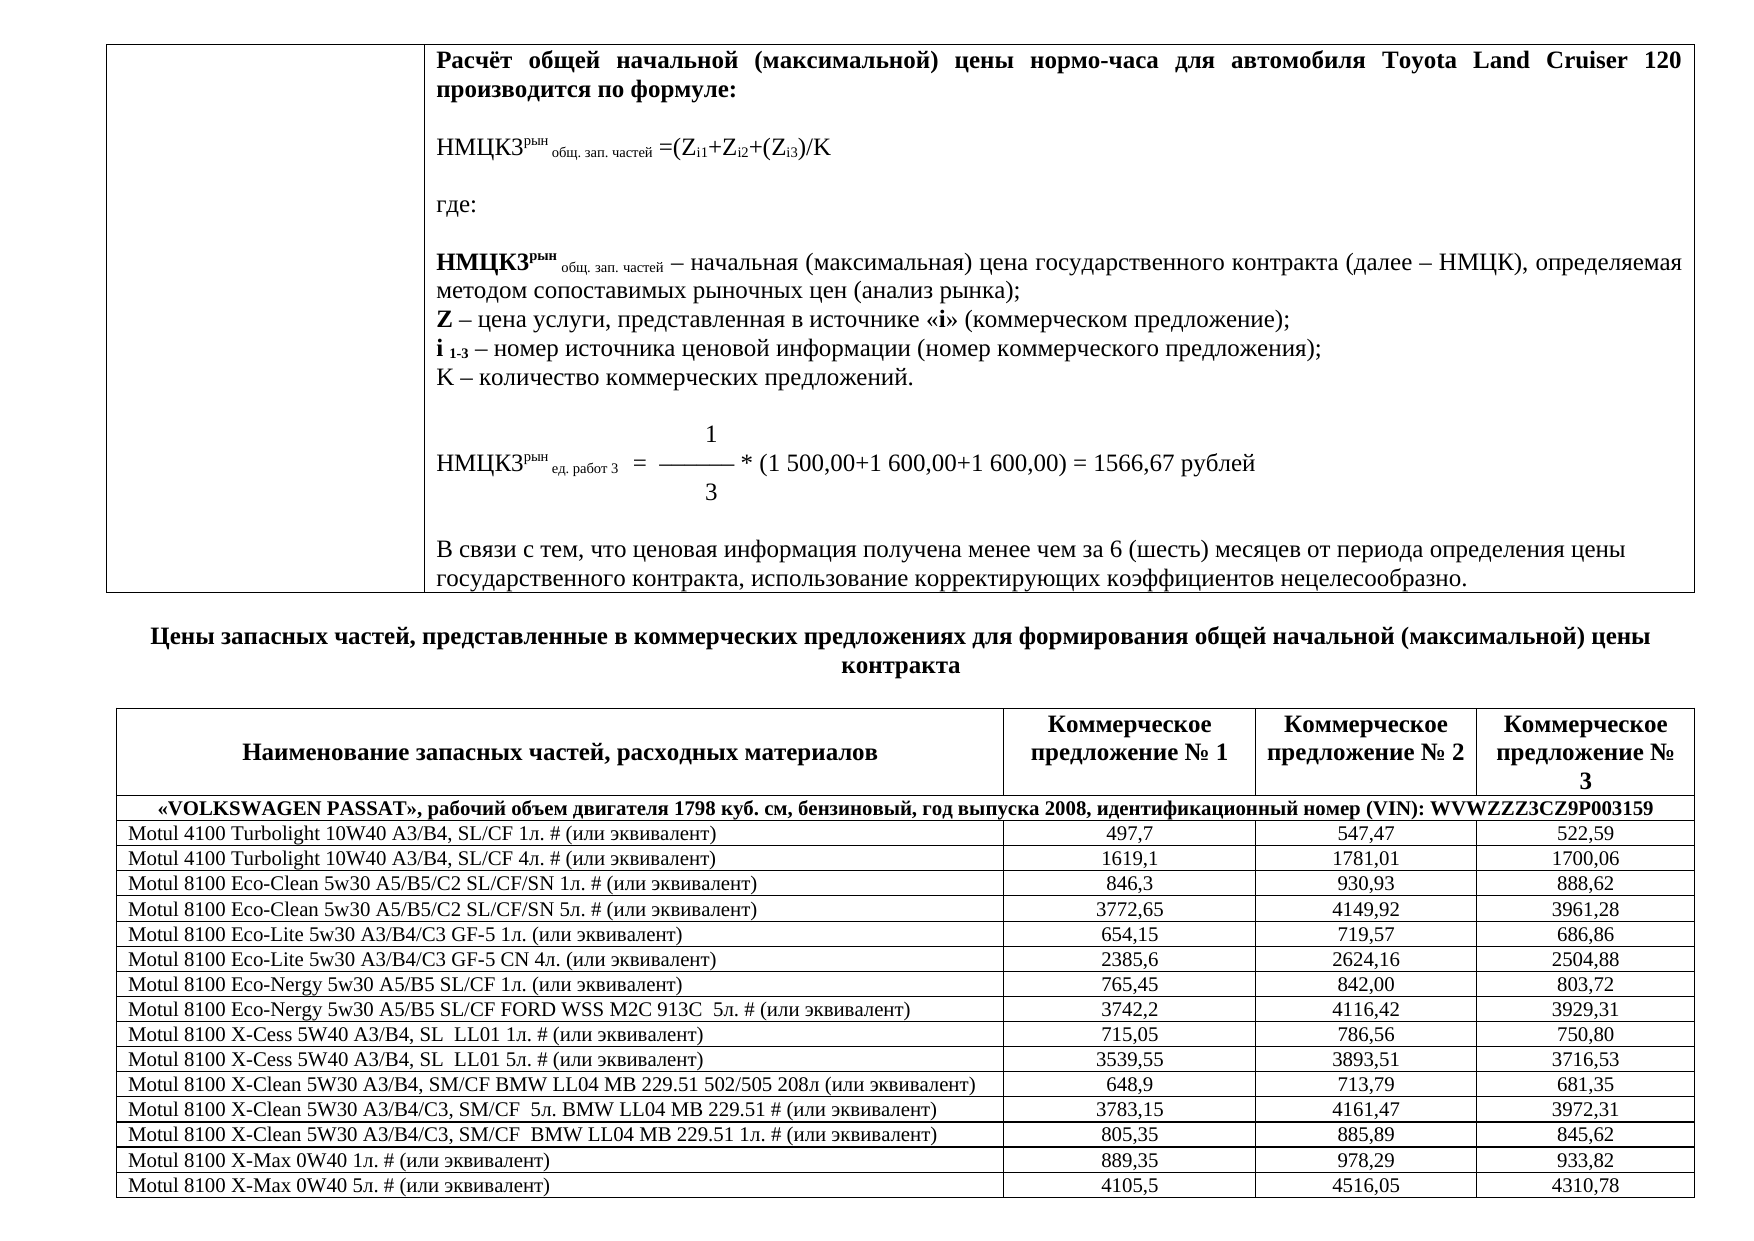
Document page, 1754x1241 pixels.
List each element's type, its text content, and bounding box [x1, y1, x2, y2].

table_cell Motul 8100 Eco-Clean 5w30 A5/B5/C2 SL/CF/SN 5л. # (или эквивалент) [117, 896, 1003, 921]
table_cell 648,9 [1004, 1072, 1255, 1096]
table_cell 3972,31 [1477, 1097, 1694, 1121]
table_cell Motul 8100 X-Max 0W40 5л. # (или эквивалент) [117, 1173, 1003, 1197]
table_cell 3772,65 [1004, 896, 1255, 921]
table_cell 3716,53 [1477, 1047, 1694, 1071]
table_cell 719,57 [1256, 922, 1476, 946]
table_header Коммерческое предложение № 1 [1004, 709, 1255, 795]
table_cell Motul 8100 X-Clean 5W30 A3/B4/C3, SM/CF 5л. BMW LL04 MB 229.51 # (или эквивалент) [117, 1097, 1003, 1121]
text Цены запасных частей, представленные в коммерческих предложениях для формирования общей начальной (максимальной) цены контракта [118, 621, 1683, 679]
table_cell 750,80 [1477, 1022, 1694, 1046]
table_cell «VOLKSWAGEN PASSAT», рабочий объем двигателя 1798 куб. см, бензиновый, год выпуска 2008, идентификационный номер (VIN): WVWZZZ3CZ9P003159 [117, 796, 1694, 820]
table_cell 4116,42 [1256, 997, 1476, 1021]
table_cell 888,62 [1477, 871, 1694, 895]
table_cell 3539,55 [1004, 1047, 1255, 1071]
table_cell 1700,06 [1477, 846, 1694, 870]
table_cell 3929,31 [1477, 997, 1694, 1021]
table_cell Motul 8100 Eco-Lite 5w30 A3/B4/C3 GF-5 CN 4л. (или эквивалент) [117, 947, 1003, 971]
table_cell 930,93 [1256, 871, 1476, 895]
table_cell 715,05 [1004, 1022, 1255, 1046]
table_cell 681,35 [1477, 1072, 1694, 1096]
table_cell 4161,47 [1256, 1097, 1476, 1121]
table_cell 4105,5 [1004, 1173, 1255, 1197]
table_cell 3961,28 [1477, 896, 1694, 921]
table_cell 2504,88 [1477, 947, 1694, 971]
table_cell Motul 8100 X-Cess 5W40 A3/B4, SL LL01 1л. # (или эквивалент) [117, 1022, 1003, 1046]
table_cell 846,3 [1004, 871, 1255, 895]
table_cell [425, 45, 1694, 592]
table_cell 765,45 [1004, 972, 1255, 996]
table_cell Motul 8100 Eco-Nergy 5w30 A5/B5 SL/СF FORD WSS M2C 913C 5л. # (или эквивалент) [117, 997, 1003, 1021]
table_cell 1781,01 [1256, 846, 1476, 870]
table_cell 889,35 [1004, 1148, 1255, 1172]
table_cell 547,47 [1256, 821, 1476, 845]
table_header Коммерческое предложение № 3 [1477, 709, 1694, 795]
table_cell 845,62 [1477, 1123, 1694, 1146]
table_cell 978,29 [1256, 1148, 1476, 1172]
table_cell Motul 8100 Eco-Lite 5w30 A3/B4/C3 GF-5 1л. (или эквивалент) [117, 922, 1003, 946]
table_cell 3893,51 [1256, 1047, 1476, 1071]
table_cell 4310,78 [1477, 1173, 1694, 1197]
table_cell 2624,16 [1256, 947, 1476, 971]
table_cell 4149,92 [1256, 896, 1476, 921]
table_cell Motul 8100 Eco-Nergy 5w30 A5/B5 SL/CF 1л. (или эквивалент) [117, 972, 1003, 996]
table_cell 3783,15 [1004, 1097, 1255, 1121]
table_cell Motul 8100 X-Max 0W40 1л. # (или эквивалент) [117, 1148, 1003, 1172]
table_cell 1619,1 [1004, 846, 1255, 870]
table_cell Motul 8100 X-Clean 5W30 A3/B4, SM/CF BMW LL04 MB 229.51 502/505 208л (или эквивалент) [117, 1072, 1003, 1096]
table_cell 713,79 [1256, 1072, 1476, 1096]
table_cell 885,89 [1256, 1123, 1476, 1146]
table_cell 654,15 [1004, 922, 1255, 946]
table_cell 4516,05 [1256, 1173, 1476, 1197]
table_cell Motul 8100 Eco-Clean 5w30 A5/B5/C2 SL/CF/SN 1л. # (или эквивалент) [117, 871, 1003, 895]
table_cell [107, 45, 424, 592]
table_cell 933,82 [1477, 1148, 1694, 1172]
table_cell Motul 8100 X-Clean 5W30 A3/B4/C3, SM/CF BMW LL04 MB 229.51 1л. # (или эквивалент) [117, 1123, 1003, 1146]
table_cell 497,7 [1004, 821, 1255, 845]
table_cell 522,59 [1477, 821, 1694, 845]
table_cell 3742,2 [1004, 997, 1255, 1021]
table_header Наименование запасных частей, расходных материалов [117, 709, 1003, 795]
table_cell Motul 4100 Turbolight 10W40 A3/B4, SL/CF 4л. # (или эквивалент) [117, 846, 1003, 870]
table_cell 805,35 [1004, 1123, 1255, 1146]
table_header Коммерческое предложение № 2 [1256, 709, 1476, 795]
table_cell 786,56 [1256, 1022, 1476, 1046]
table_cell Motul 4100 Turbolight 10W40 A3/B4, SL/CF 1л. # (или эквивалент) [117, 821, 1003, 845]
table_cell 803,72 [1477, 972, 1694, 996]
table_cell Motul 8100 X-Cess 5W40 A3/B4, SL LL01 5л. # (или эквивалент) [117, 1047, 1003, 1071]
table_cell 2385,6 [1004, 947, 1255, 971]
table_cell 686,86 [1477, 922, 1694, 946]
table_cell 842,00 [1256, 972, 1476, 996]
